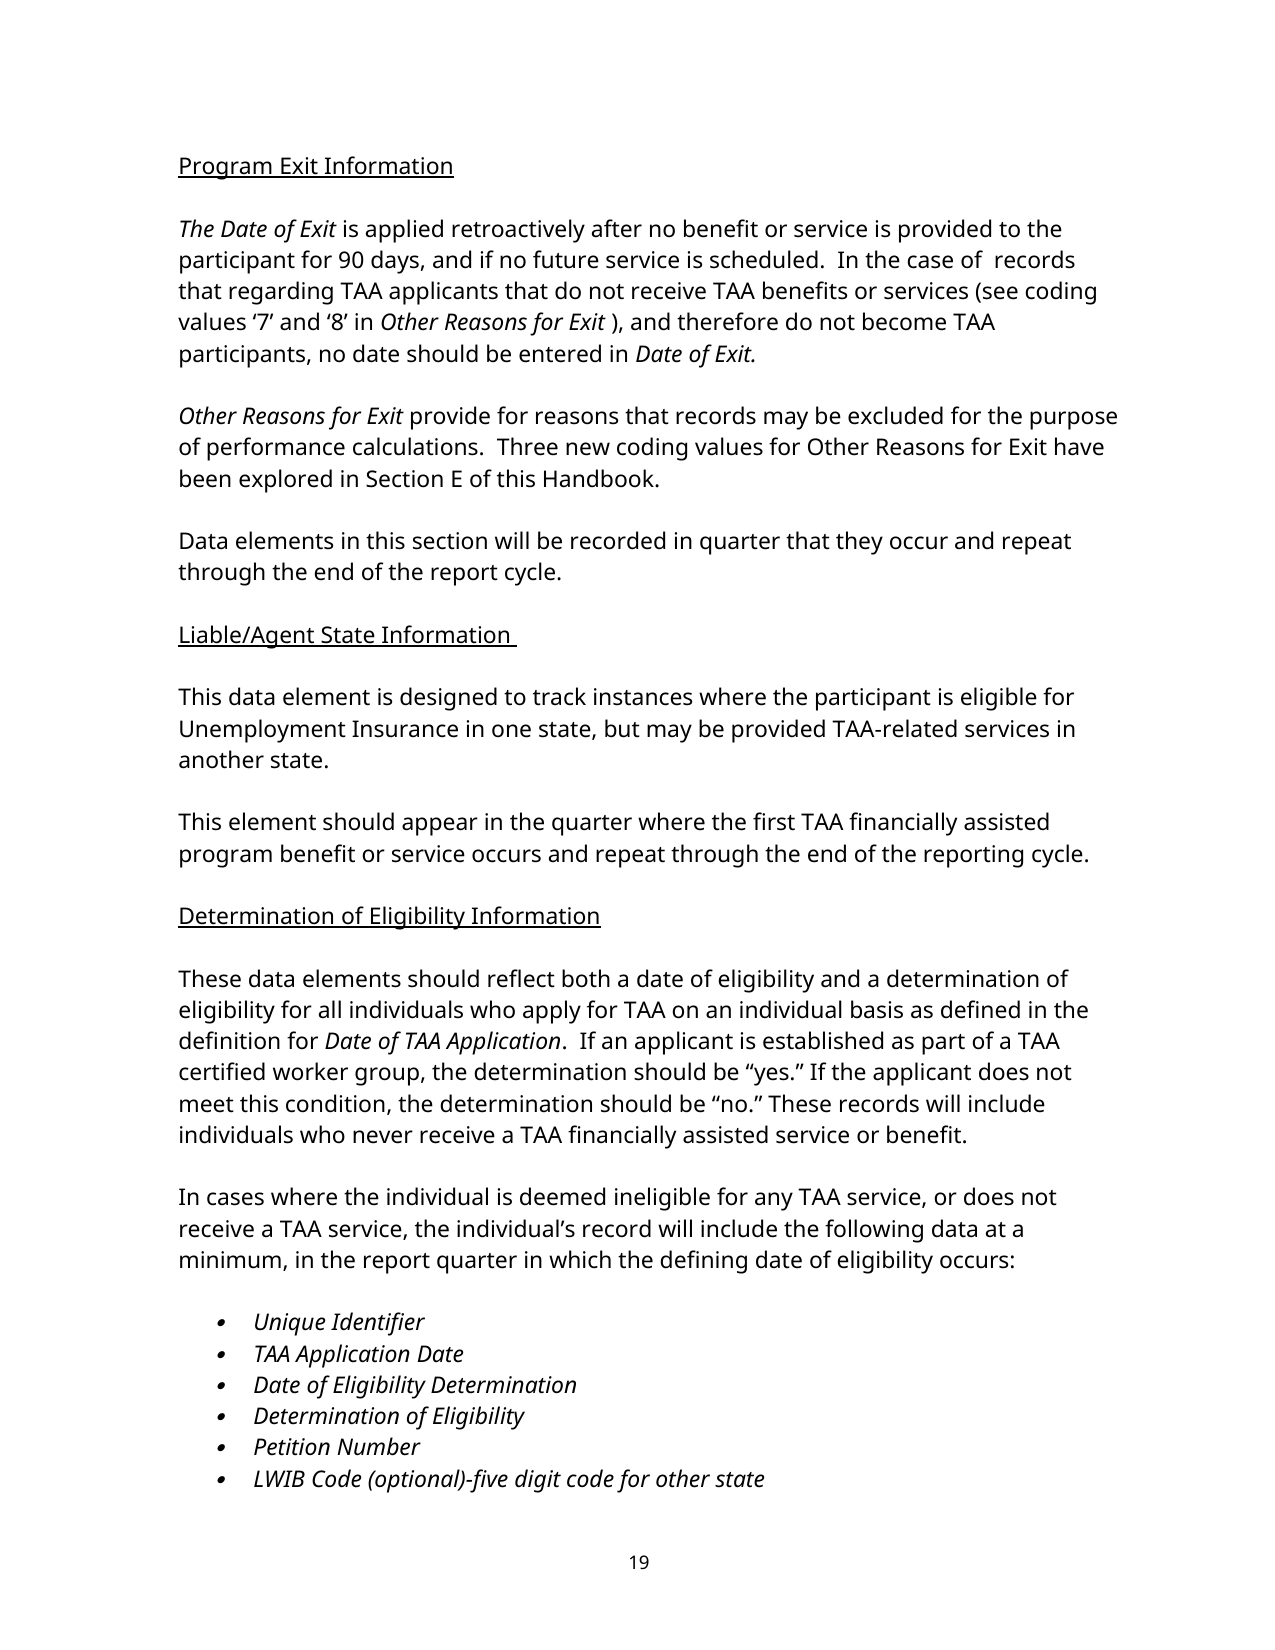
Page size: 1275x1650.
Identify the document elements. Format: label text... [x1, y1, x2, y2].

list TAA Application Date [216, 1337, 1125, 1369]
list LWIB Code (optional)-five digit code for other state [216, 1462, 1125, 1494]
list Unique Identifier [216, 1306, 1125, 1337]
text The Date of Exit is applied retroactively after no benefit or service is provided to the participant for 90 days, and if no future service is scheduled. In the case of records that regarding TAA applicants that do not receive TAA benefits or services (see coding values ‘7’ and ‘8’ in Other Reasons for Exit ), and therefore do not become TAA participants, no date should be entered in Date of Exit. [178, 212, 1125, 369]
text Data elements in this section will be recorded in quarter that they occur and repeat through the end of the report cycle. [178, 525, 1125, 587]
list Date of Eligibility Determination [216, 1369, 1125, 1400]
list Petition Number [216, 1431, 1125, 1462]
text Other Reasons for Exit provide for reasons that records may be excluded for the purpose of performance calculations. Three new coding values for Other Reasons for Exit have been explored in Section E of this Handbook. [178, 400, 1125, 494]
text In cases where the individual is deemed ineligible for any TAA service, or does not receive a TAA service, the individual’s record will include the following data at a minimum, in the report quarter in which the defining date of eligibility occurs: [178, 1181, 1125, 1275]
text This data element is designed to track instances where the participant is eligible for Unemployment Insurance in one state, but may be provided TAA-related services in another state. [178, 681, 1125, 775]
text These data elements should reflect both a date of eligibility and a determination of eligibility for all individuals who apply for TAA on an individual basis as defined in the definition for Date of TAA Application. If an applicant is established as part of a TAA certified worker group, the determination should be “yes.” If the applicant does not meet this condition, the determination should be “no.” These records will include individuals who never receive a TAA financially assisted service or benefit. [178, 962, 1125, 1150]
text Program Exit Information [178, 150, 1125, 181]
list Determination of Eligibility [216, 1400, 1125, 1431]
text Liable/ Information [178, 619, 1125, 650]
text This element should appear in the quarter where the first TAA financially assisted program benefit or service occurs and repeat through the end of the reporting cycle. [178, 806, 1125, 869]
text Determination of Eligibility Information [178, 900, 1125, 931]
